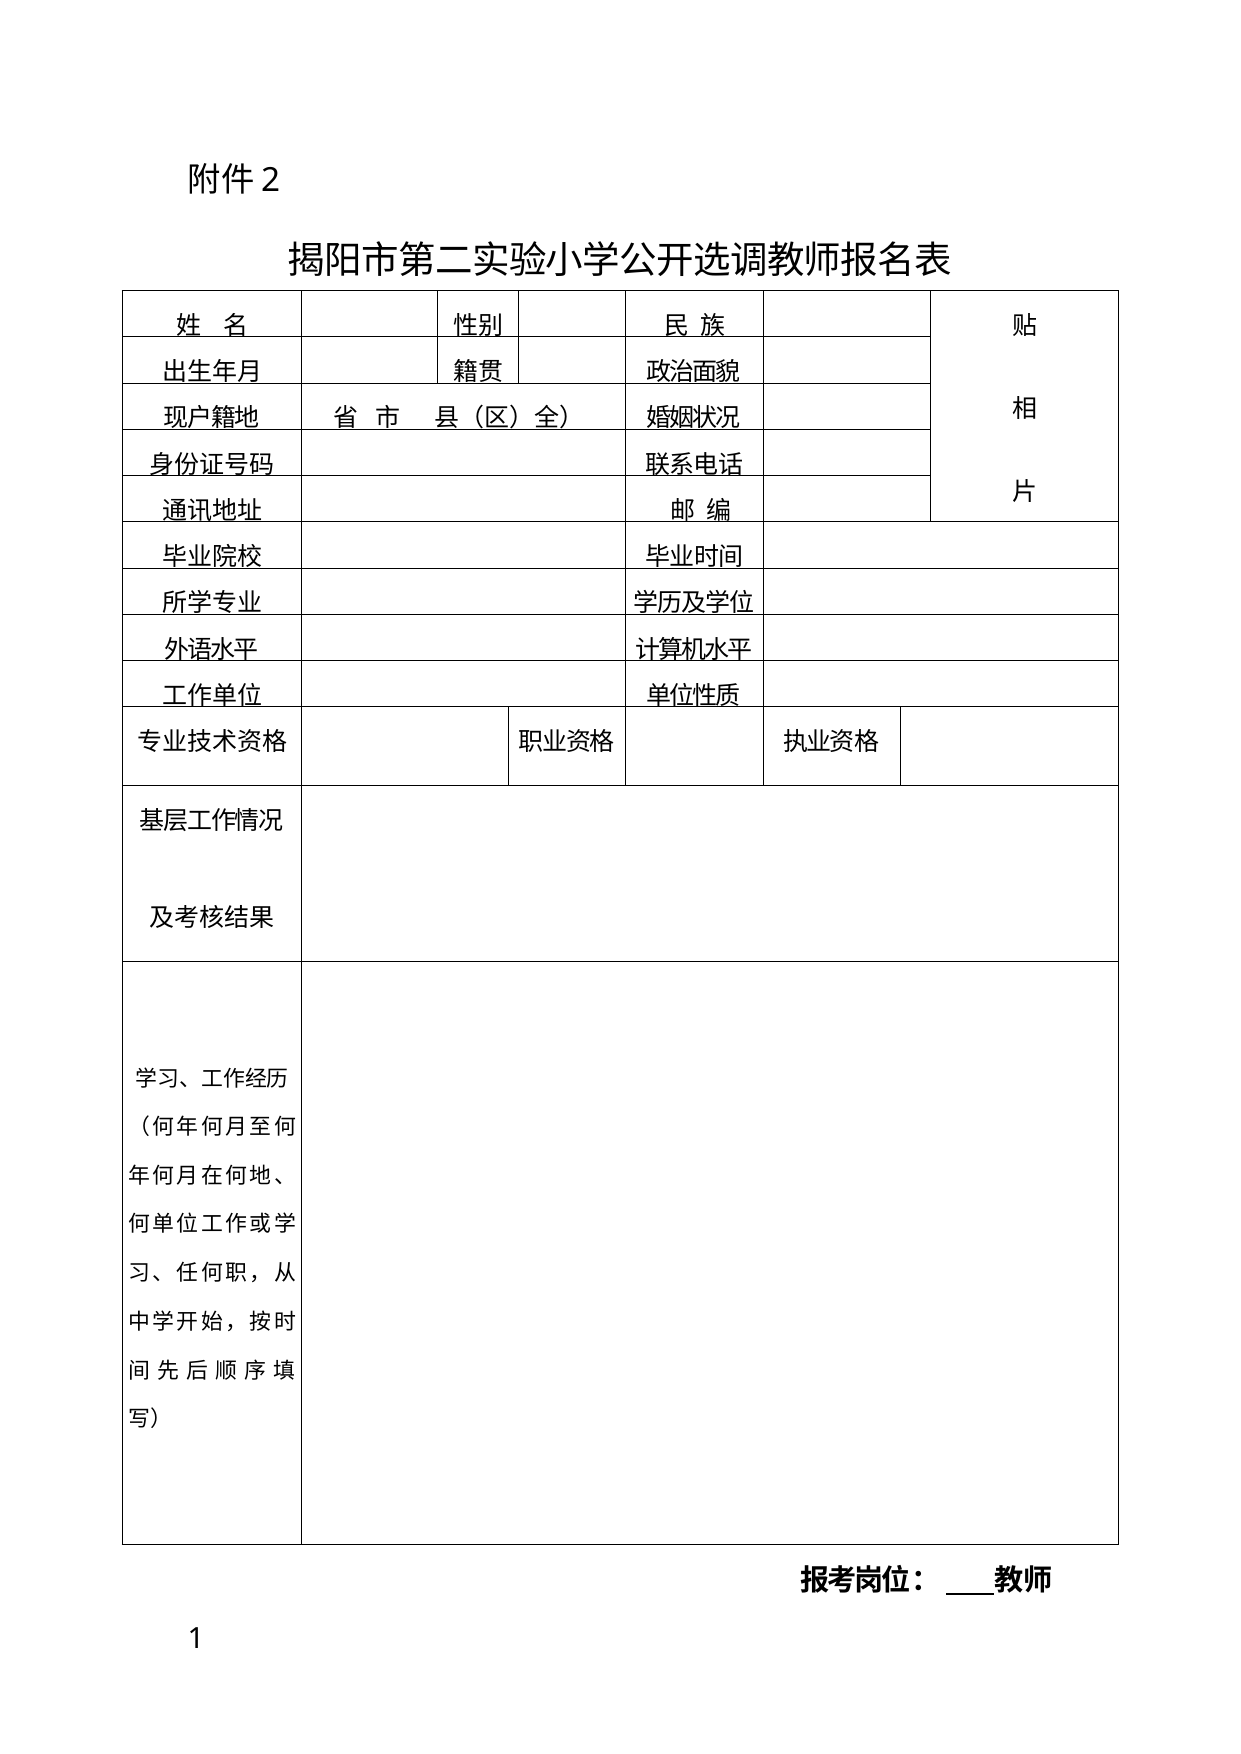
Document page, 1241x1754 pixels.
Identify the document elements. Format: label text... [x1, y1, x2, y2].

table_cell 省 市 县（区）全） [302, 384, 625, 429]
table_cell [302, 476, 625, 521]
table_cell [302, 569, 625, 614]
table_header 性别 [438, 291, 518, 336]
table_cell 毕业院校 [123, 522, 301, 567]
table_cell 籍贯 [438, 337, 518, 382]
table_cell [519, 337, 625, 382]
table_cell 单位性质 [626, 661, 763, 706]
table_cell 出生年月 [123, 337, 301, 382]
table_cell 所学专业 [123, 569, 301, 614]
table_cell [302, 786, 1118, 961]
table_cell 政治面貌 [626, 337, 763, 382]
table_cell [302, 615, 625, 660]
table_cell [302, 430, 625, 475]
table_cell 职业资格 [509, 707, 625, 785]
table_header [302, 291, 437, 336]
table_cell [626, 707, 763, 785]
table_cell [764, 430, 930, 475]
table_cell [302, 707, 508, 785]
text 报考岗位： 教师 [187, 1545, 1053, 1610]
table_cell 身份证号码 [123, 430, 301, 475]
table_cell 学习、工作经历 （何年何月至何年何月在何地、何单位工作或学习、任何职，从中学开始，按时间先后顺序填写） [123, 962, 301, 1544]
table_cell 外语水平 [123, 615, 301, 660]
table_cell [764, 522, 1118, 567]
text 附件2 [187, 152, 1053, 201]
table_cell [764, 337, 930, 382]
table_cell [302, 522, 625, 567]
table_cell 执业资格 [764, 707, 900, 785]
table_header [764, 291, 930, 336]
table_cell 现户籍地 [123, 384, 301, 429]
table_cell [764, 384, 930, 429]
table_cell 专业技术资格 [123, 707, 301, 785]
table_cell 联系电话 [626, 430, 763, 475]
table_cell [302, 661, 625, 706]
table_cell [764, 569, 1118, 614]
table_header 姓 名 [123, 291, 301, 336]
table_cell [764, 615, 1118, 660]
table_cell [302, 337, 437, 382]
table_cell 工作单位 [123, 661, 301, 706]
table_header 民 族 [626, 291, 763, 336]
table_cell [302, 962, 1118, 1544]
table_cell 毕业时间 [626, 522, 763, 567]
table_cell 邮 编 [626, 476, 763, 521]
table_cell 婚姻状况 [626, 384, 763, 429]
table_cell 基层工作情况及考核结果 [123, 786, 301, 961]
table_cell 计算机水平 [626, 615, 763, 660]
table_header [519, 291, 625, 336]
text 揭阳市第二实验小学公开选调教师报名表 [187, 225, 1053, 290]
table_cell [764, 661, 1118, 706]
table_cell [901, 707, 1118, 785]
table_header 贴 相 片 [931, 291, 1118, 521]
table_cell 学历及学位 [626, 569, 763, 614]
table_cell 通讯地址 [123, 476, 301, 521]
table_cell [764, 476, 930, 521]
